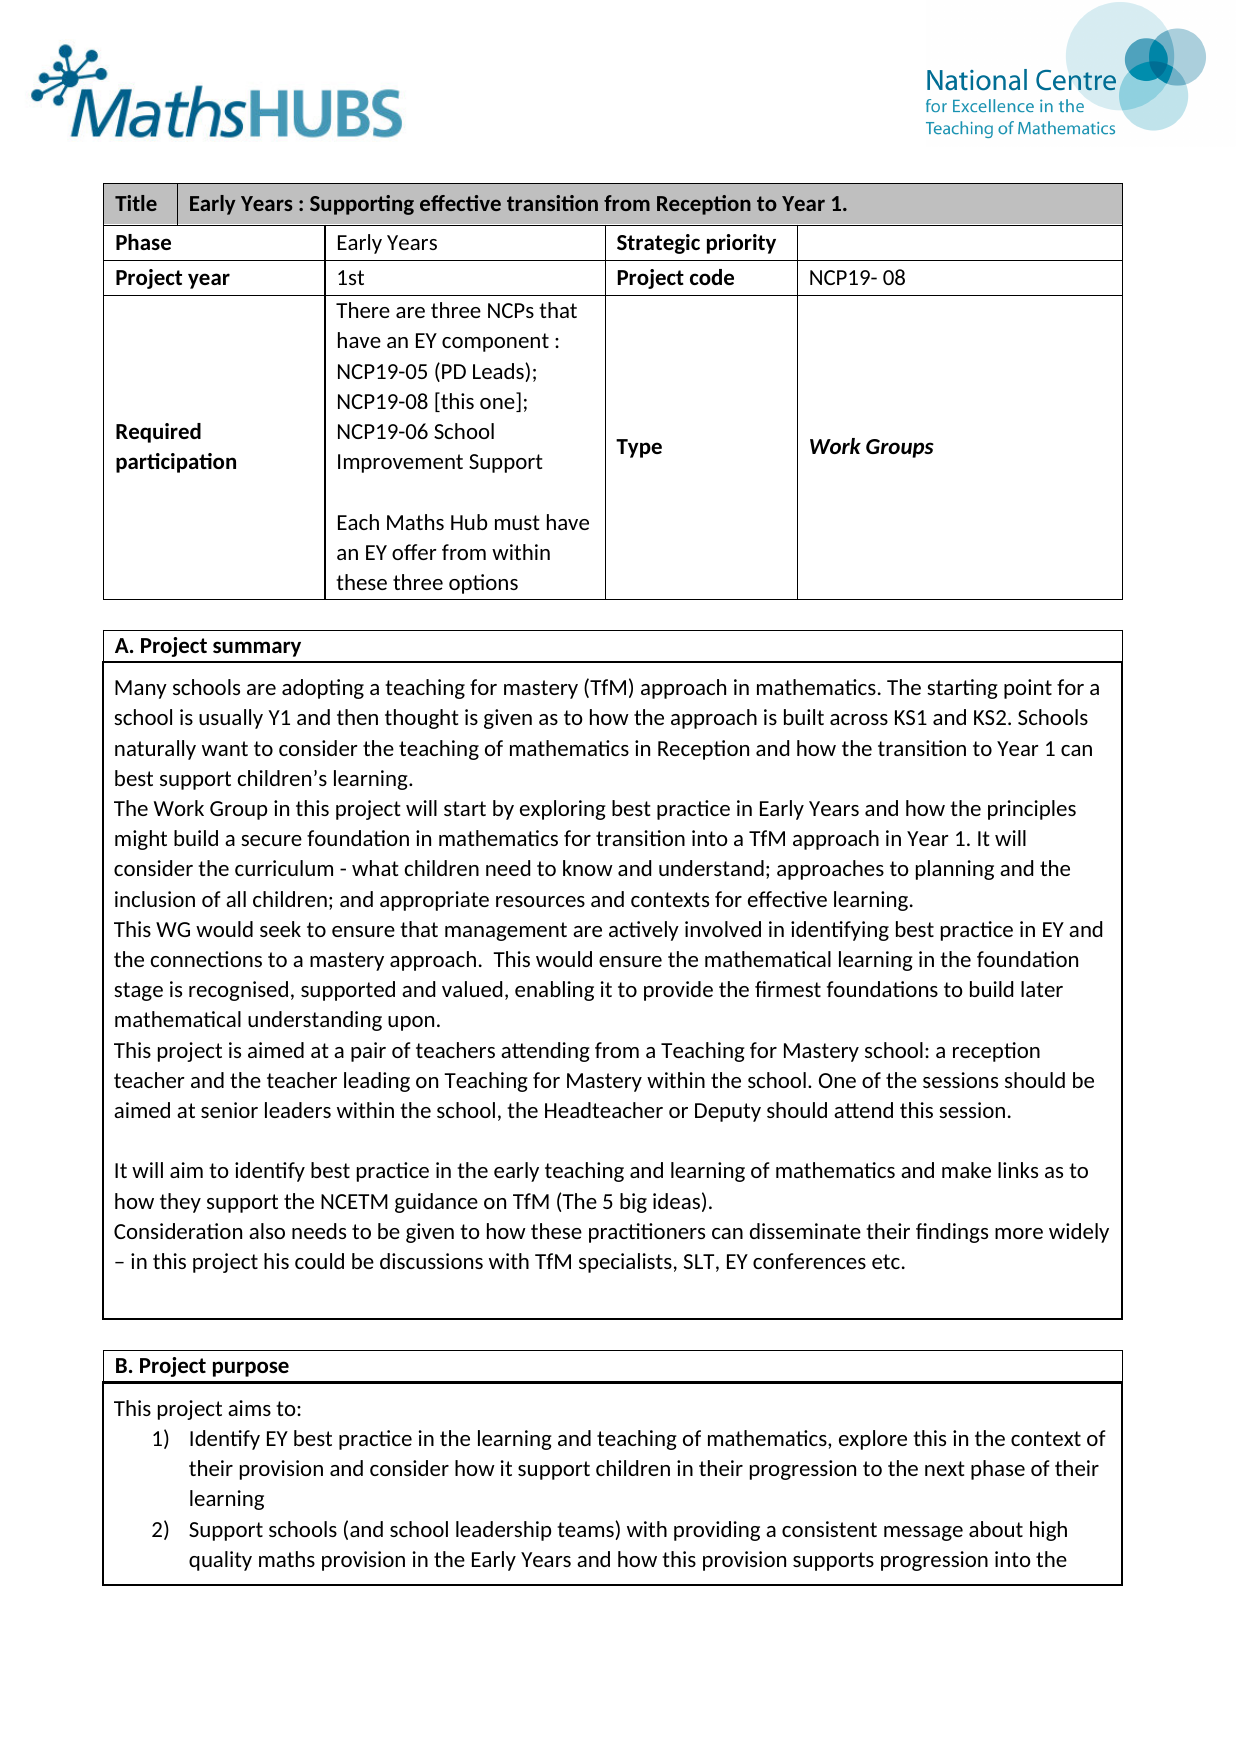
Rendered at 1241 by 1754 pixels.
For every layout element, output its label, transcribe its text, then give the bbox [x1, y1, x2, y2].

table_cell Phase [104, 226, 324, 260]
table_header B. Project purpose [104, 1351, 1122, 1381]
table_cell Many schools are adopting a teaching for mastery (TfM) approach in mathematics. The starting point for a school is usually Y1 and then thought is given as to how the approach is built across KS1 and KS2. Schools naturally want to consider the teaching of mathematics in Reception and how the transition to Year 1 can best support children’s learning. The Work Group in this project will start by exploring best practice in Early Years and how the principles might build a secure foundation in mathematics for transition into a TfM approach in Year 1. It will consider the curriculum - what children need to know and understand; approaches to planning and the inclusion of all children; and appropriate resources and contexts for effective learning. This WG would seek to ensure that management are actively involved in identifying best practice in EY and the connections to a mastery approach. This would ensure the mathematical learning in the foundation stage is recognised, supported and valued, enabling it to provide the firmest foundations to build later mathematical understanding upon. This project is aimed at a pair of teachers attending from a Teaching for Mastery school: a reception teacher and the teacher leading on Teaching for Mastery within the school. One of the sessions should be aimed at senior leaders within the school, the Headteacher or Deputy should attend this session. It will aim to identify best practice in the early teaching and learning of mathematics and make links as to how they support the NCETM guidance on TfM (The 5 big ideas). Consideration also needs to be given to how these practitioners can disseminate their findings more widely – in this project his could be discussions with TfM specialists, SLT, EY conferences etc. [104, 663, 1121, 1318]
table_cell Strategic priority [606, 226, 797, 260]
table_cell Work Groups [798, 296, 1122, 598]
table_cell 1st [326, 261, 605, 295]
table_cell Project code [606, 261, 797, 295]
table_header Title [104, 184, 177, 224]
table_cell There are three NCPs that have an EY component : NCP19-05 (PD Leads); NCP19-08 [this one]; NCP19-06 School Improvement Support Each Maths Hub must have an EY offer from within these three options [326, 296, 605, 598]
table_cell [798, 226, 1122, 260]
picture [925, 0, 1236, 147]
table_cell Project year [104, 261, 324, 295]
table_cell Required participation [104, 296, 324, 598]
table_cell Type [606, 296, 797, 598]
picture [8, 22, 423, 159]
table_cell Early Years [326, 226, 605, 260]
table_cell NCP19- 08 [798, 261, 1122, 295]
table_header A. Project summary [104, 631, 1122, 661]
table_header Early Years : Supporting effective transition from Reception to Year 1. [178, 184, 1122, 224]
